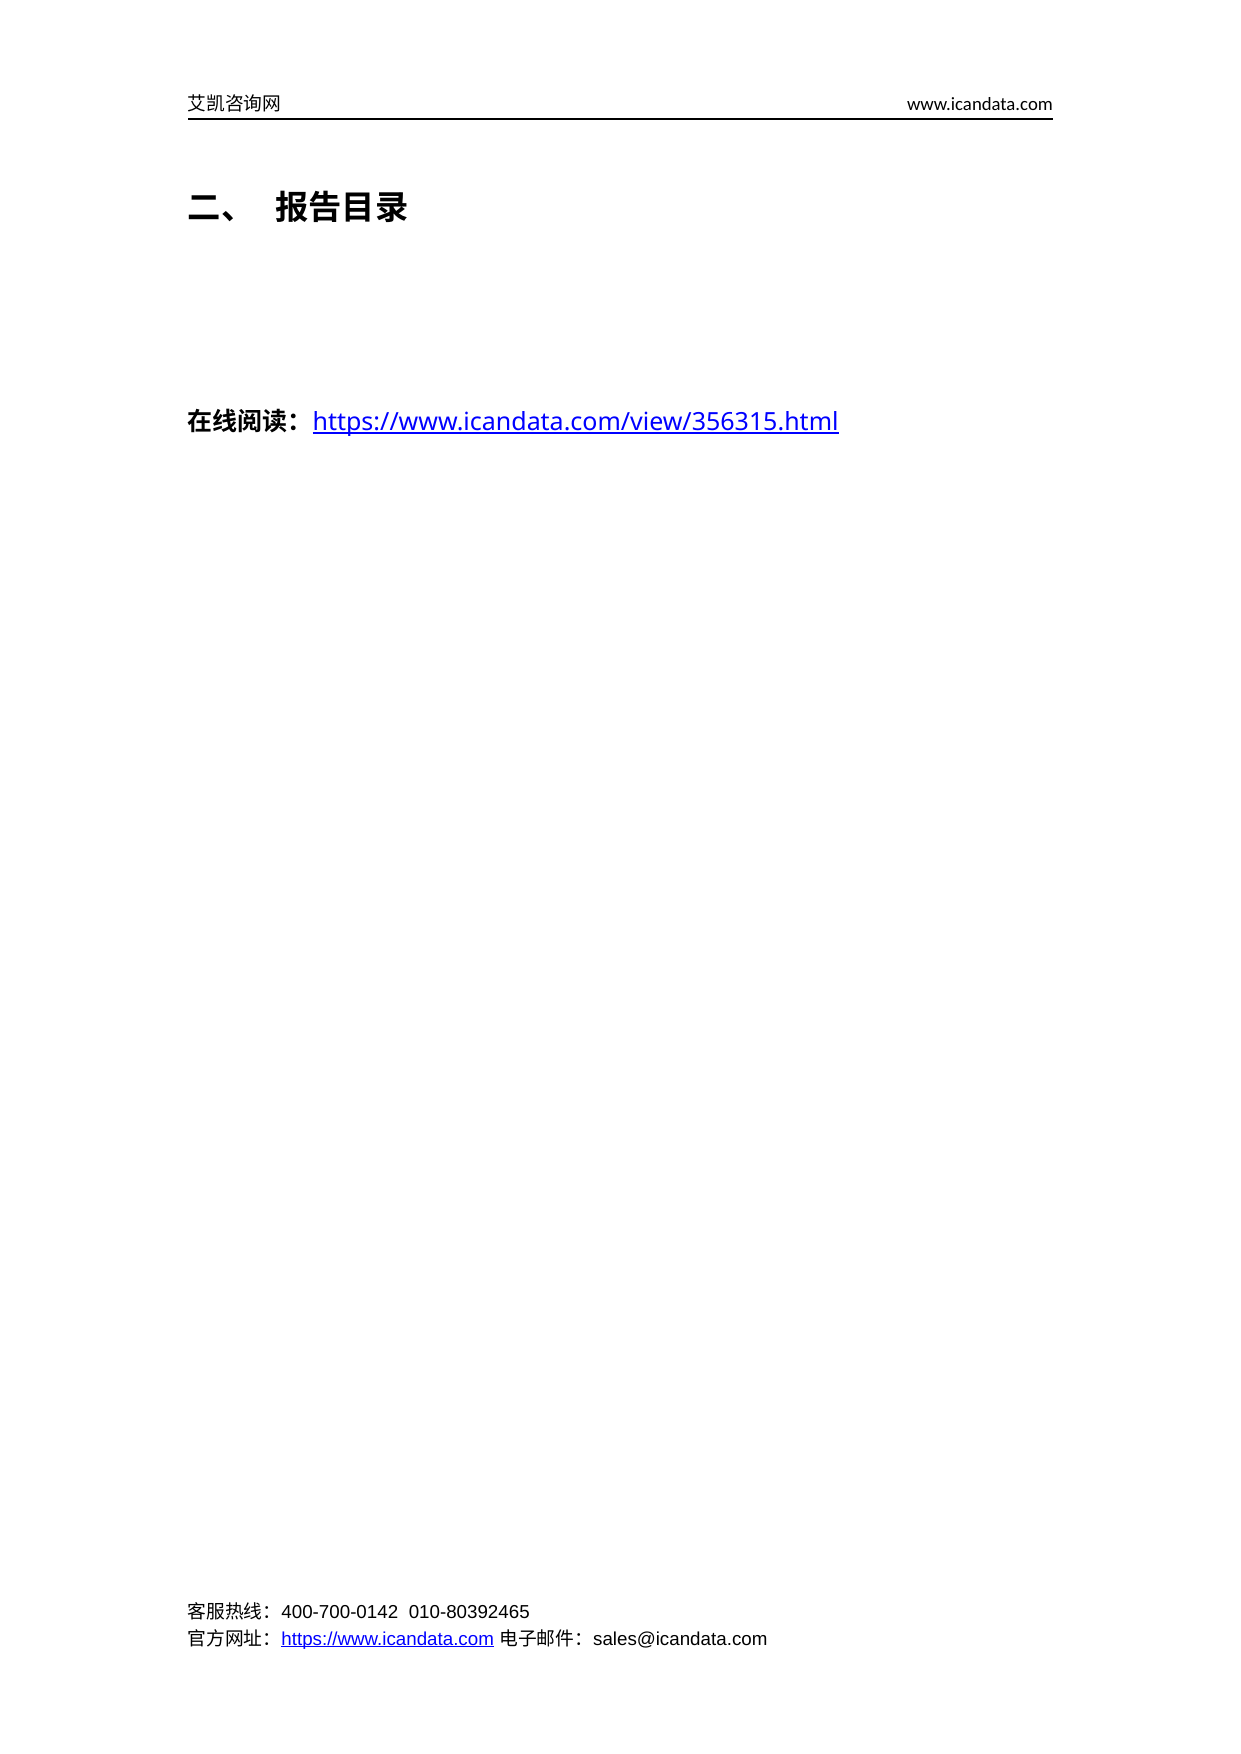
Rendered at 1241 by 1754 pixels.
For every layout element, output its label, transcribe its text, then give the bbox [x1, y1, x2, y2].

subtitle 报告目录 [187, 172, 1053, 237]
text 在线阅读：https://www.icandata.com/view/356315.html [187, 387, 1053, 452]
